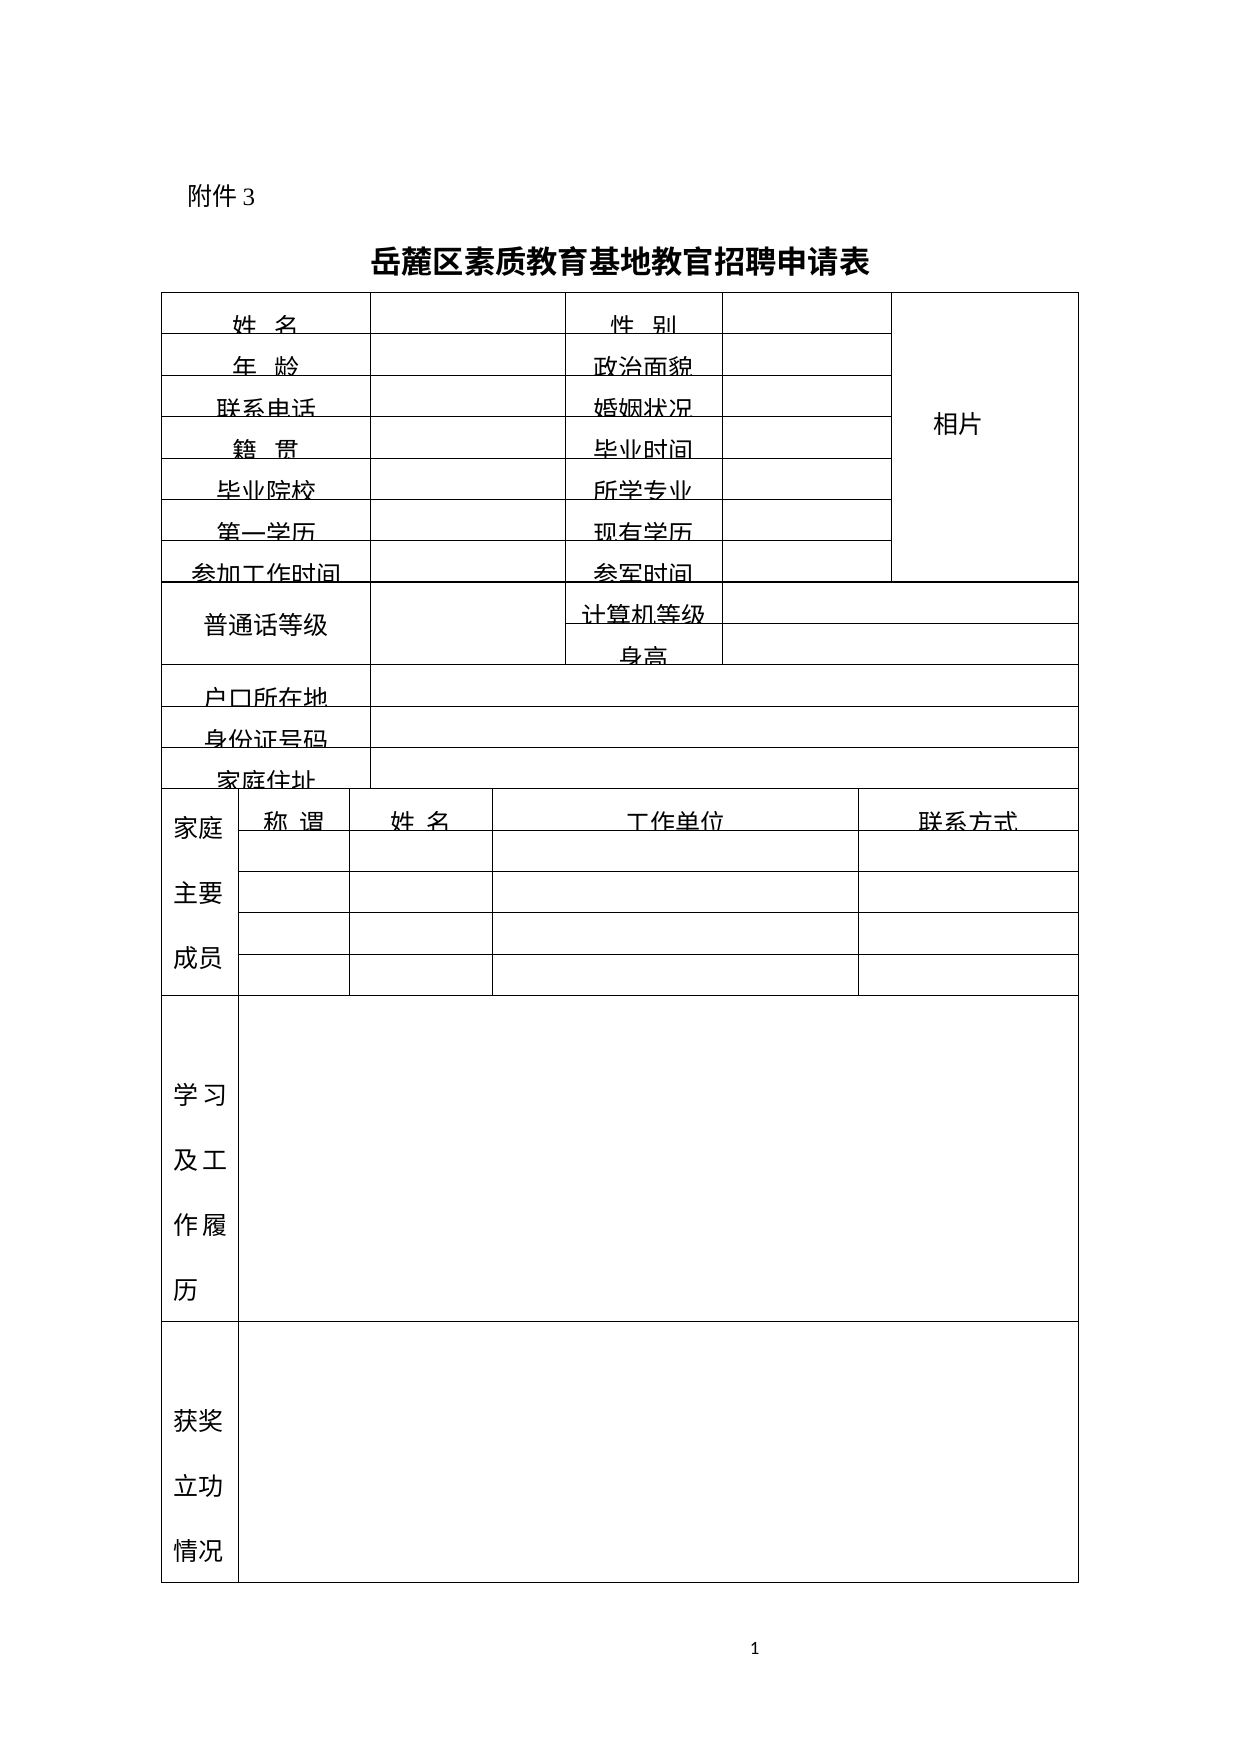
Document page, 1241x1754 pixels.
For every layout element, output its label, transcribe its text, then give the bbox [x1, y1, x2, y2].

table_cell [239, 1322, 1078, 1582]
table_cell [350, 955, 492, 995]
table_cell [371, 748, 1078, 788]
table_cell [493, 831, 858, 871]
table_cell 姓 名 [350, 789, 492, 829]
table_cell [371, 665, 1078, 706]
table_cell [239, 831, 349, 871]
table_header 姓 名 [162, 293, 370, 333]
table_cell [350, 872, 492, 912]
table_cell [239, 872, 349, 912]
table_cell 现有学历 [566, 500, 722, 540]
table_cell 工作单位 [493, 789, 858, 829]
table_cell 计算机等级 [566, 583, 722, 623]
table_cell [723, 417, 891, 457]
table_header [371, 293, 565, 333]
table_cell 联系电话 [162, 376, 370, 416]
table_cell [723, 583, 1078, 623]
table_cell [723, 541, 891, 581]
table_cell [723, 500, 891, 540]
table_cell 联系方式 [859, 789, 1078, 829]
table_cell [493, 955, 858, 995]
table_cell [371, 541, 565, 581]
table_cell 户口所在地 [162, 665, 370, 706]
table_header 相片 [892, 293, 1078, 581]
table_cell [859, 872, 1078, 912]
table_cell [371, 583, 565, 664]
table_cell 籍 贯 [162, 417, 370, 457]
table_cell [371, 334, 565, 375]
table_cell 参军时间 [566, 541, 722, 581]
table_cell [371, 459, 565, 499]
table_cell 参加工作时间 [162, 541, 370, 581]
table_cell 普通话等级 [162, 583, 370, 664]
table_cell [723, 334, 891, 375]
text 岳麓区素质教育基地教官招聘申请表 [187, 227, 1053, 292]
table_cell [371, 376, 565, 416]
table_cell [723, 624, 1078, 664]
table_cell [239, 913, 349, 954]
table_cell 学习及工作履历 [162, 996, 238, 1321]
table_cell [723, 376, 891, 416]
text 附件3 [187, 162, 1053, 227]
table_cell 年 龄 [162, 334, 370, 375]
table_cell [350, 831, 492, 871]
table_header 性 别 [566, 293, 722, 333]
table_cell 家庭住址 [162, 748, 370, 788]
table_cell [493, 872, 858, 912]
table_cell [859, 831, 1078, 871]
table_cell 所学专业 [566, 459, 722, 499]
table_cell [859, 955, 1078, 995]
table_cell [371, 707, 1078, 747]
table_cell 家庭 主要 成员 [162, 789, 238, 995]
table_cell [371, 417, 565, 457]
table_cell 毕业时间 [566, 417, 722, 457]
table_cell [239, 955, 349, 995]
table_cell 身份证号码 [162, 707, 370, 747]
table_cell 政治面貌 [566, 334, 722, 375]
table_cell [239, 996, 1078, 1321]
table_cell 称 谓 [239, 789, 349, 829]
table_cell 婚姻状况 [566, 376, 722, 416]
table_cell 身高 [566, 624, 722, 664]
table_cell [859, 913, 1078, 954]
table_cell 获奖 立功 情况 [162, 1322, 238, 1582]
table_cell [371, 500, 565, 540]
table_cell 第一学历 [162, 500, 370, 540]
table_header [723, 293, 891, 333]
table_cell [493, 913, 858, 954]
table_cell [350, 913, 492, 954]
table_cell [723, 459, 891, 499]
table_cell 毕业院校 [162, 459, 370, 499]
